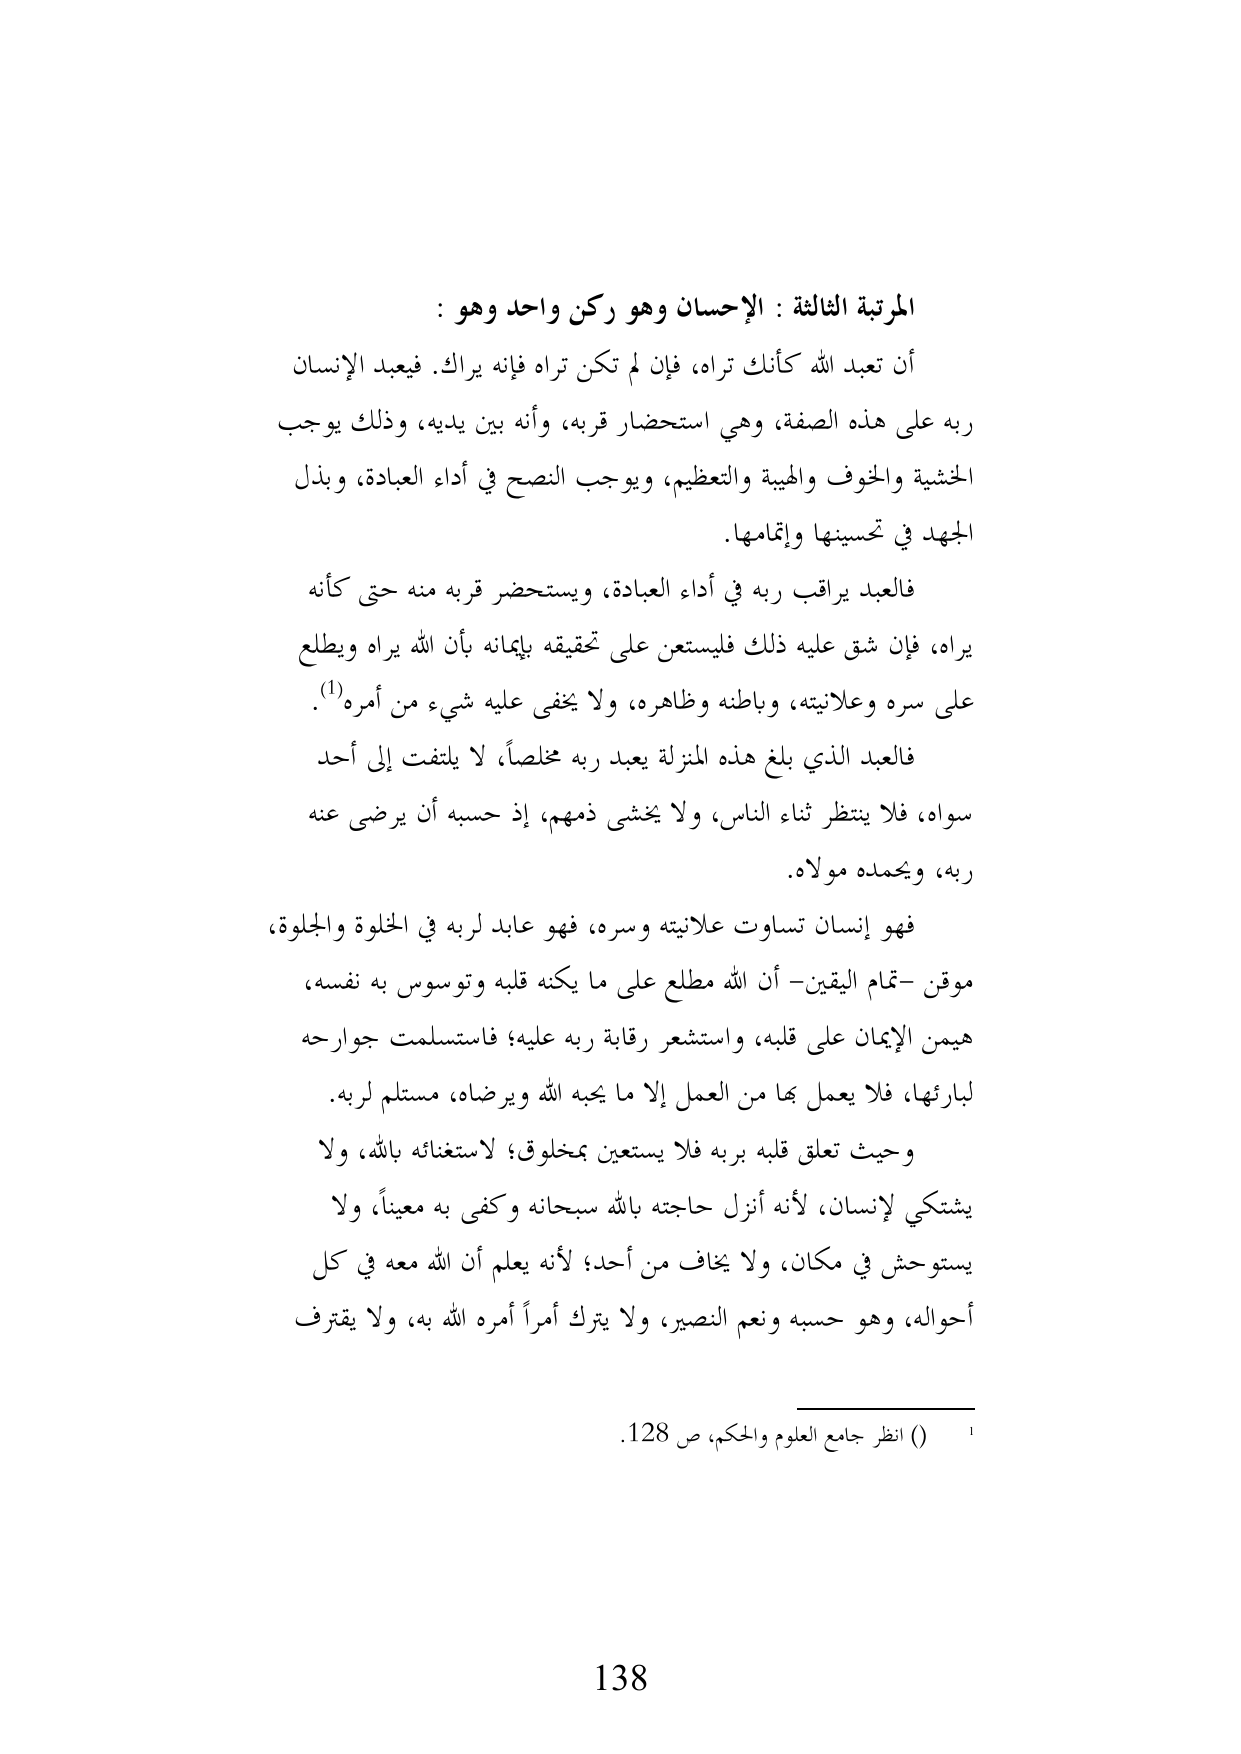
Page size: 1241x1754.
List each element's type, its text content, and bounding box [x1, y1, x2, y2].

text فالعبد يراقب ربه في أداء العبادة، ويستحضر قربه منه حتى كأنه يراه، فإن شق عليه ذلك فليستعن على تحقيقه بإيمانه بأن الله يراه ويطلع على سره وعلانيته، وباطنه وظاهره، ولا يخفى عليه شيء من أمره(). [266, 562, 974, 730]
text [266, 1123, 974, 1347]
text المرتبة الثالثة : الإحسان وهو ركن واحد وهو : [266, 281, 974, 338]
text فالعبد الذي بلغ هذه المنزلة يعبد ربه مخلصاً، لا يلتفت إلى أحد سواه، فلا ينتظر ثناء الناس، ولا يخشى ذمهم، إذ حسبه أن يرضى عنه ربه، ويحمده مولاه. [266, 730, 974, 898]
text فهو إنسان تساوت علانيته وسره، فهو عابد لربه في الخلوة والجلوة، موقن -تمام اليقين- أن الله مطلع على ما يكنه قلبه وتوسوس به نفسه، هيمن الإيمان على قلبه، واستشعر رقابة ربه عليه؛ فاستسلمت جوارحه لبارئها، فلا يعمل بها من العمل إلا ما يحبه الله ويرضاه، مستلم لربه. [266, 898, 974, 1123]
text أن تعبد الله كأنك تراه، فإن لم تكن تراه فإنه يراك. فيعبد الإنسان ربه على هذه الصفة، وهي استحضار قربه، وأنه بين يديه، وذلك يوجب الخشية والخوف والهيبة والتعظيم، ويوجب النصح في أداء العبادة، وبذل الجهد في تحسينها وإتمامها. [266, 338, 974, 562]
